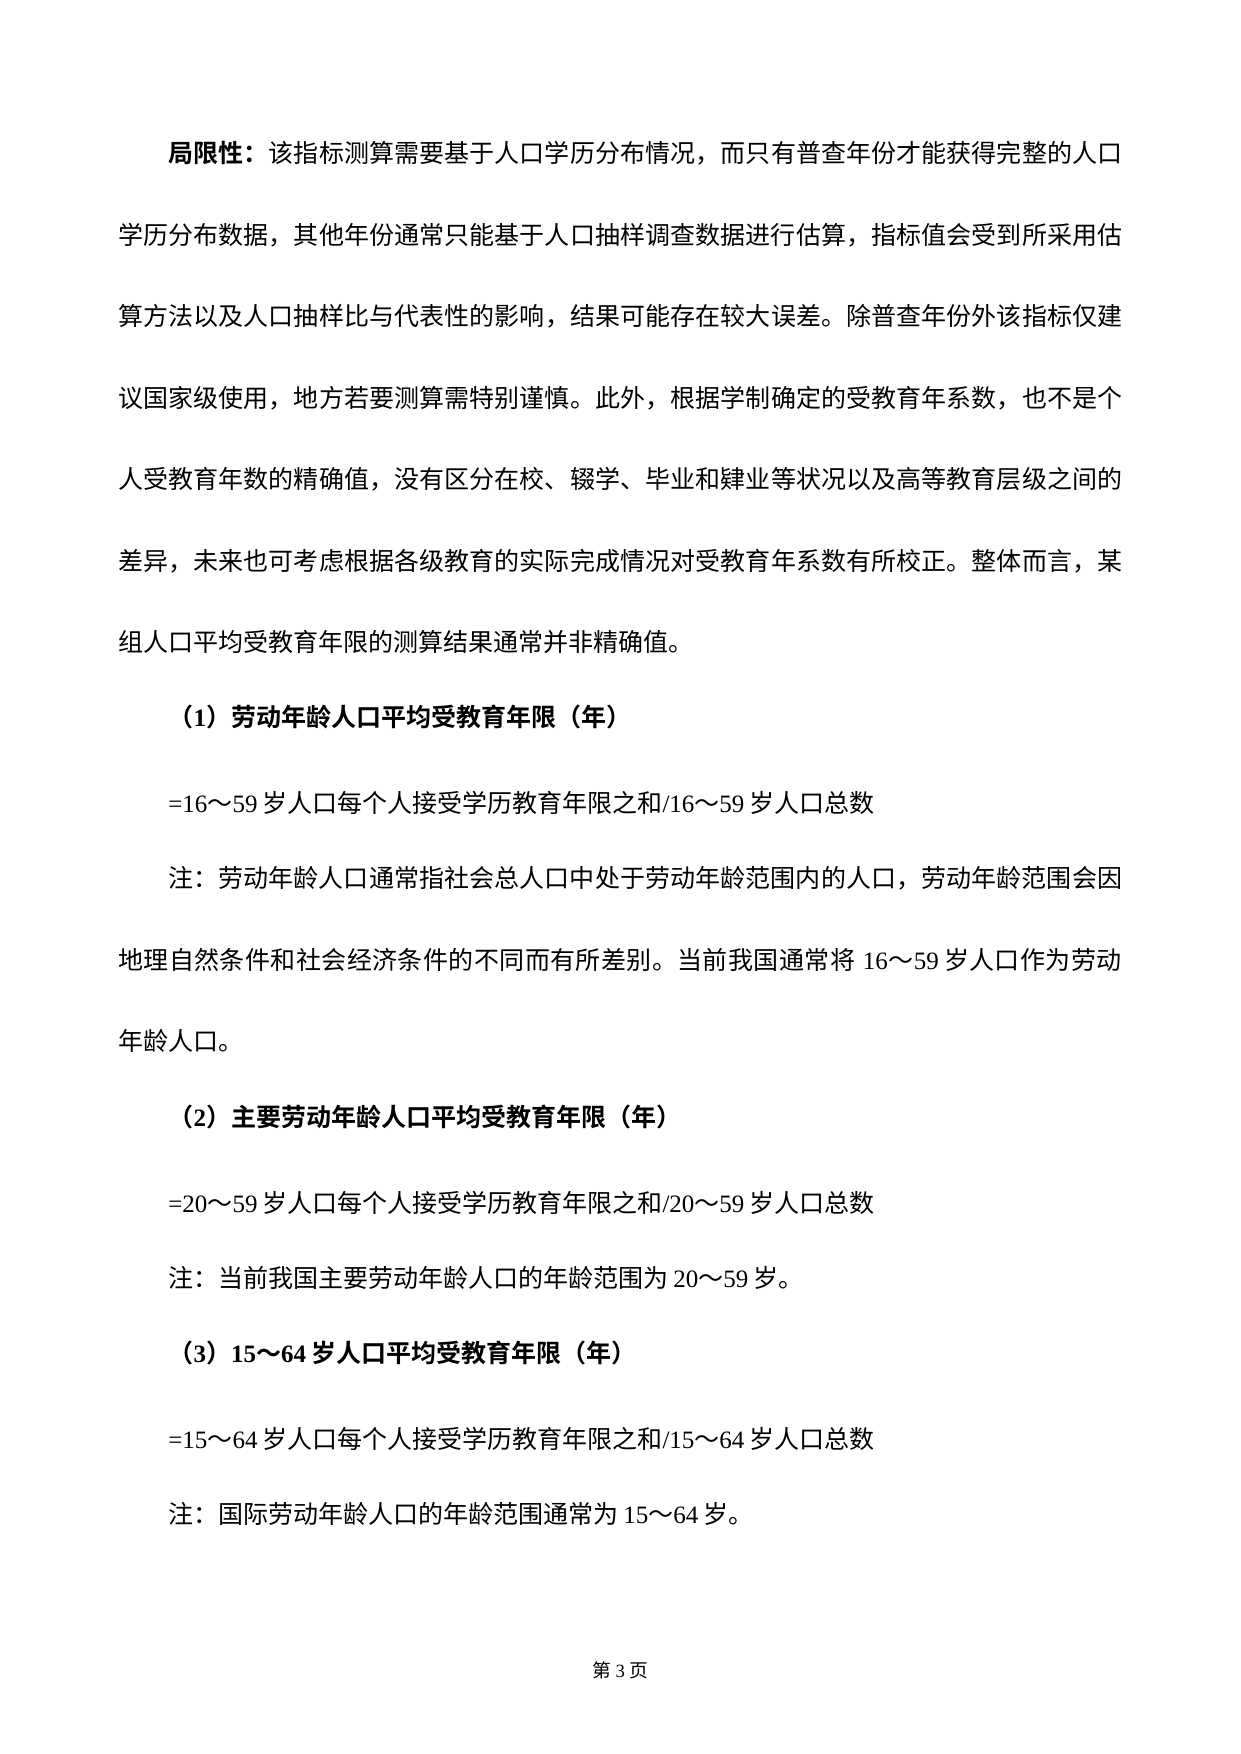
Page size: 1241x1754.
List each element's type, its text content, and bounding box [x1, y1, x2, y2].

text =20～59岁人口每个人接受学历教育年限之和/20～59岁人口总数 [118, 1167, 1122, 1235]
text =15～64岁人口每个人接受学历教育年限之和/15～64岁人口总数 [118, 1403, 1122, 1471]
text 注：当前我国主要劳动年龄人口的年龄范围为20～59岁。 [118, 1242, 1122, 1310]
subtitle （2）主要劳动年龄人口平均受教育年限（年） [118, 1081, 1122, 1149]
text 注：国际劳动年龄人口的年龄范围通常为15～64岁。 [118, 1478, 1122, 1546]
text 局限性：该指标测算需要基于人口学历分布情况，而只有普查年份才能获得完整的人口学历分布数据，其他年份通常只能基于人口抽样调查数据进行估算，指标值会受到所采用估算方法以及人口抽样比与代表性的影响，结果可能存在较大误差。除普查年份外该指标仅建议国家级使用，地方若要测算需特别谨慎。此外，根据学制确定的受教育年系数，也不是个人受教育年数的精确值，没有区分在校、辍学、毕业和肄业等状况以及高等教育层级之间的差异，未来也可考虑根据各级教育的实际完成情况对受教育年系数有所校正。整体而言，某组人口平均受教育年限的测算结果通常并非精确值。 [118, 118, 1122, 675]
text =16～59岁人口每个人接受学历教育年限之和/16～59岁人口总数 [118, 768, 1122, 836]
subtitle （3）15～64岁人口平均受教育年限（年） [118, 1317, 1122, 1385]
text 注：劳动年龄人口通常指社会总人口中处于劳动年龄范围内的人口，劳动年龄范围会因地理自然条件和社会经济条件的不同而有所差别。当前我国通常将16～59岁人口作为劳动年龄人口。 [118, 843, 1122, 1074]
subtitle （1）劳动年龄人口平均受教育年限（年） [118, 682, 1122, 750]
